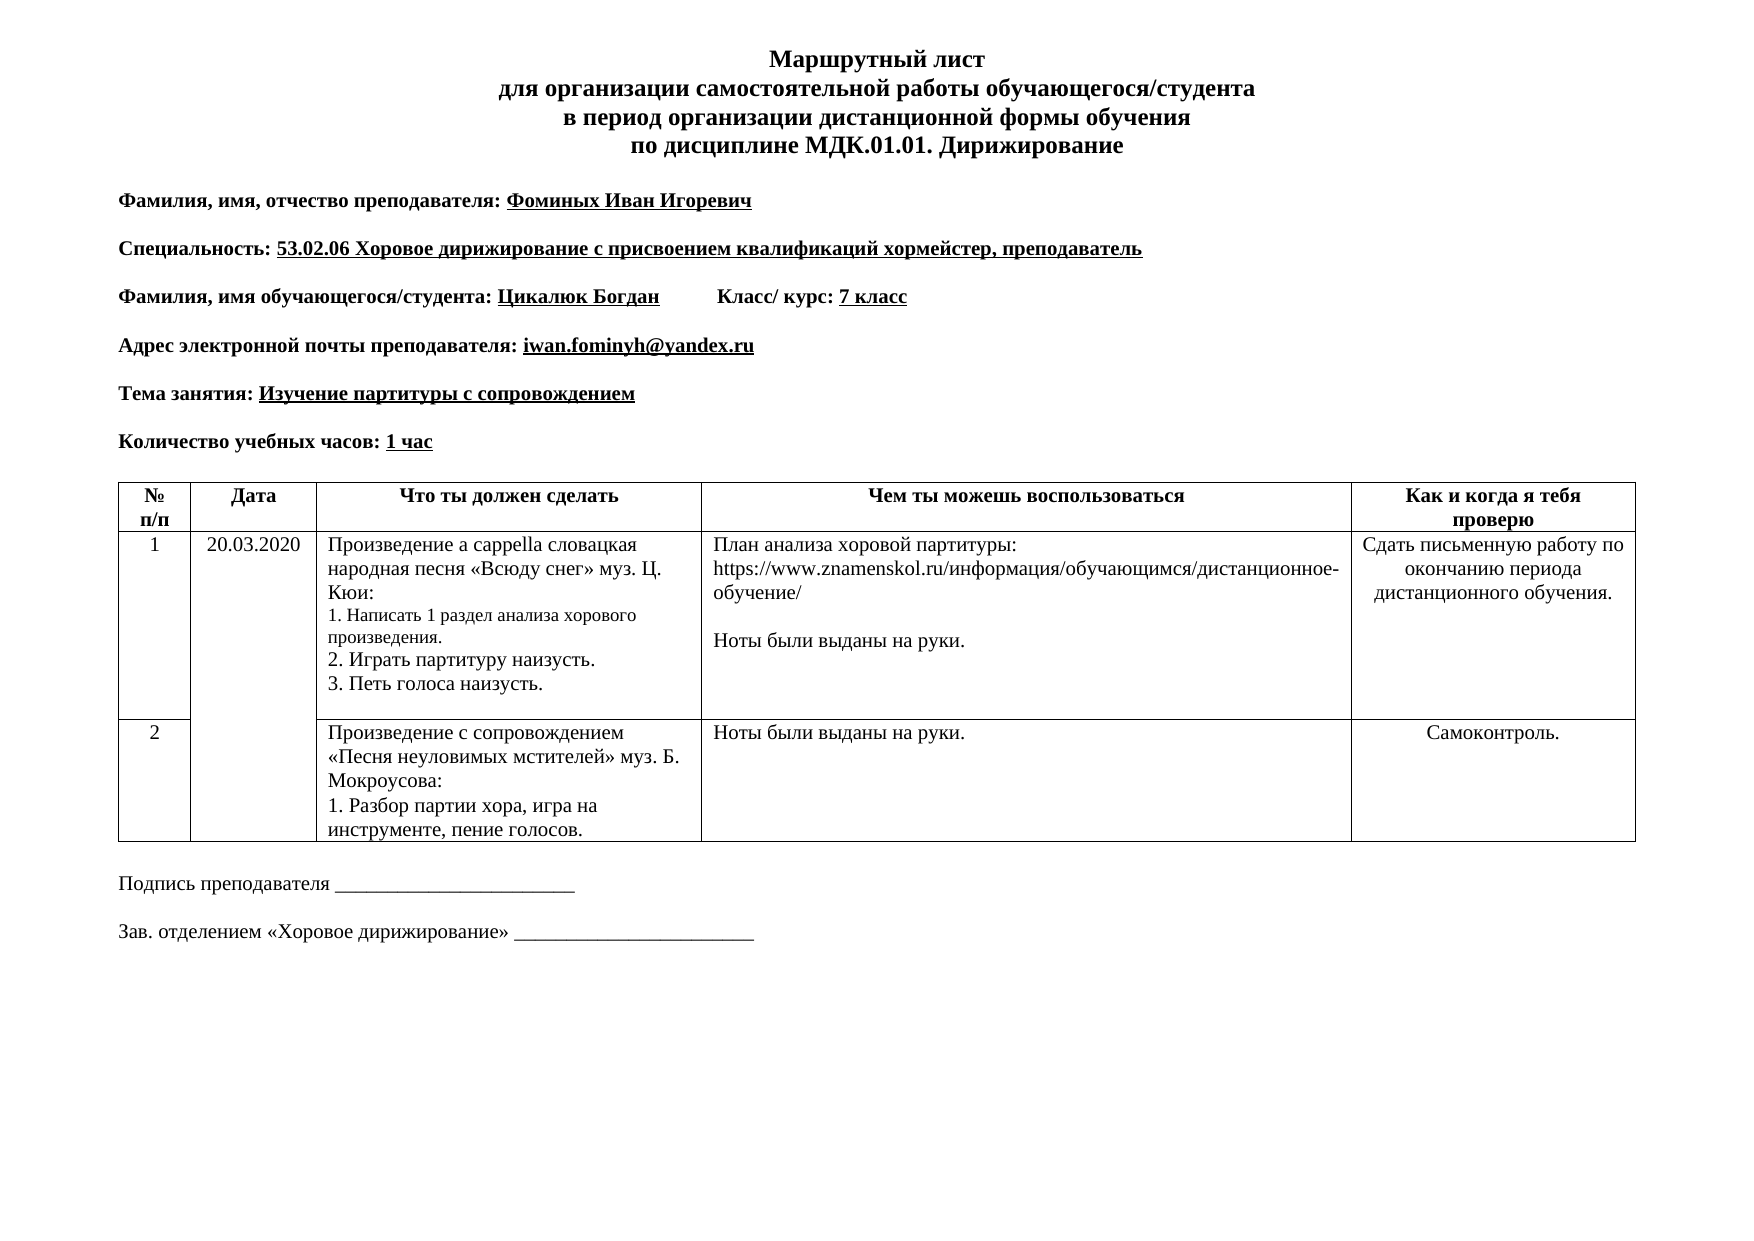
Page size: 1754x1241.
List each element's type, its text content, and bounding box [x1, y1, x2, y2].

table_header Дата [191, 483, 316, 531]
table_cell Ноты были выданы на руки. [702, 720, 1351, 841]
table_cell 1 [119, 532, 190, 719]
text Фамилия, имя, отчество преподавателя: Фоминых Иван Игоревич [118, 188, 1636, 212]
text Подпись преподавателя _______________________ [118, 870, 1636, 894]
table_header Как и когда я тебя проверю [1352, 483, 1635, 531]
text по дисциплине МДК.01.01. Дирижирование [118, 131, 1636, 159]
table_cell 20.03.2020 [191, 532, 316, 841]
text Фамилия, имя обучающегося/студента: Цикалюк Богдан Класс/ курс: 7 класс [118, 284, 1636, 308]
table_cell Произведение с сопровождением «Песня неуловимых мстителей» муз. Б. Мокроусова: 1. Разбор партии хора, игра на инструменте, пение голосов. [317, 720, 701, 841]
table_cell Произведение a cappella словацкая народная песня «Всюду снег» муз. Ц. Кюи: 1. Написать 1 раздел анализа хорового произведения. 2. Играть партитуру наизусть. 3. Петь голоса наизусть. [317, 532, 701, 719]
table_header Чем ты можешь воспользоваться [702, 483, 1351, 531]
text Специальность: 53.02.06 Хоровое дирижирование с присвоением квалификаций хормейстер, преподаватель [118, 236, 1636, 260]
text Количество учебных часов: 1 час [118, 429, 1636, 453]
text Адрес электронной почты преподавателя: iwan.fominyh@yandex.ru [118, 332, 1636, 357]
table_cell Сдать письменную работу по окончанию периода дистанционного обучения. [1352, 532, 1635, 719]
table_cell План анализа хоровой партитуры: https://www.znamenskol.ru/информация/обучающимся/дистанционное-обучение/ Ноты были выданы на руки. [702, 532, 1351, 719]
table_cell 2 [119, 720, 190, 841]
text Маршрутный лист [118, 44, 1636, 73]
table_header Что ты должен сделать [317, 483, 701, 531]
text в период организации дистанционной формы обучения [118, 102, 1636, 131]
text для организации самостоятельной работы обучающегося/студента [118, 73, 1636, 102]
text Тема занятия: Изучение партитуры с сопровождением [118, 381, 1636, 405]
table_cell Самоконтроль. [1352, 720, 1635, 841]
text Зав. отделением «Хоровое дирижирование» _______________________ [118, 918, 1636, 943]
table_header № п/п [119, 483, 190, 531]
